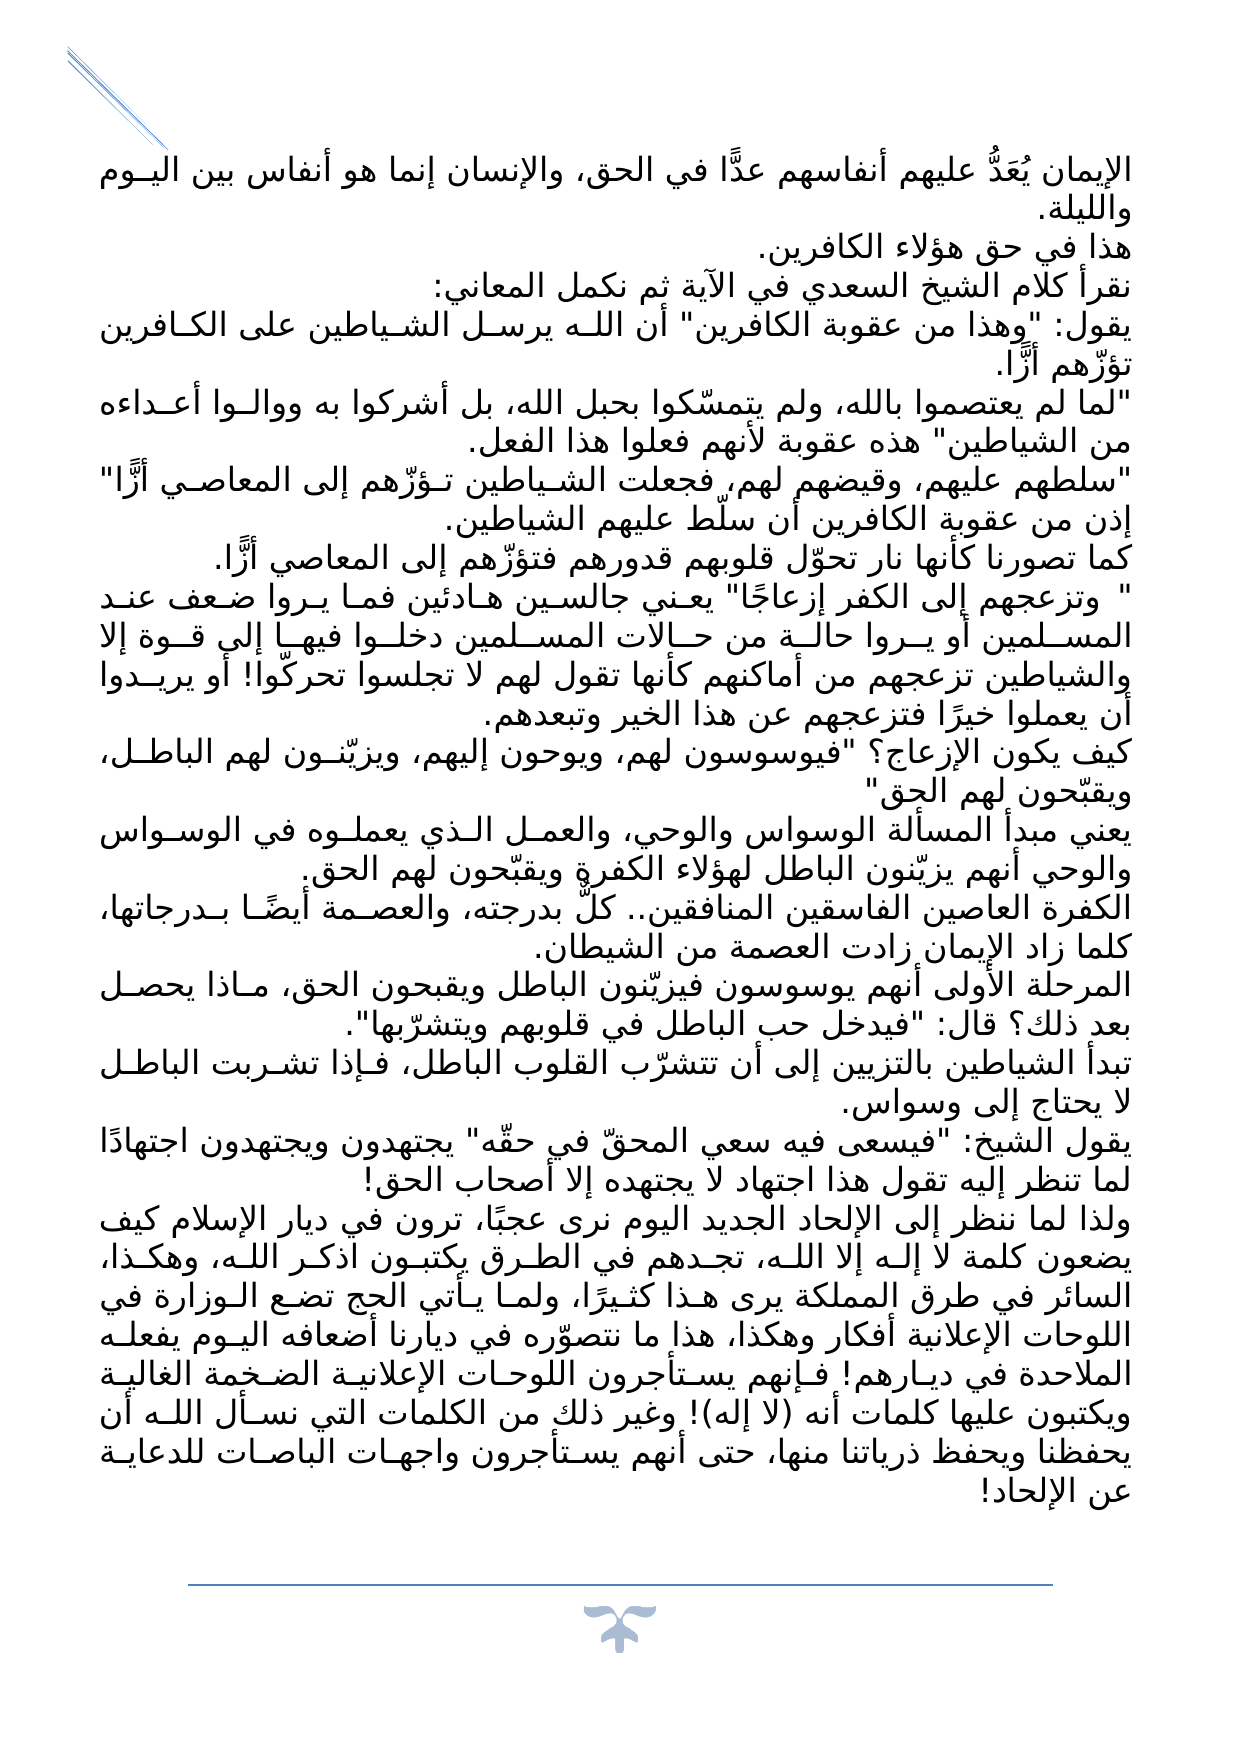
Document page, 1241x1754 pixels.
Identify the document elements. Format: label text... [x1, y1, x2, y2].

text " وتزعجهم إلى الكفر إزعاجًا" يعني جالسين هادئين فما يروا ضعف عند المسلمين أو يروا حالة من حالات المسلمين دخلوا فيها إلى قوة إلا والشياطين تزعجهم من أماكنهم كأنها تقول لهم لا تجلسوا تحركّوا! أو يريدوا أن يعملوا خيرًا فتزعجهم عن هذا الخير وتبعدهم. [99, 577, 1132, 733]
text المرحلة الأولى أنهم يوسوسون فيزيّنون الباطل ويقبحون الحق، ماذا يحصل بعد ذلك؟ قال: "فيدخل حب الباطل في قلوبهم ويتشرّبها". [99, 966, 1132, 1044]
text الكفرة العاصين الفاسقين المنافقين.. كلٌّ بدرجته، والعصمة أيضًا بدرجاتها، كلما زاد الإيمان زادت العصمة من الشيطان. [99, 888, 1132, 966]
text يقول: "وهذا من عقوبة الكافرين" أن الله يرسل الشياطين على الكافرين تؤزّهم أزًّا. [99, 305, 1132, 383]
text ولذا لما ننظر إلى الإلحاد الجديد اليوم نرى عجبًا، ترون في ديار الإسلام كيف يضعون كلمة لا إله إلا الله، تجدهم في الطرق يكتبون اذكر الله، وهكذا، السائر في طرق المملكة يرى هذا كثيرًا، ولما يأتي الحج تضع الوزارة في اللوحات الإعلانية أفكار وهكذا، هذا ما نتصوّره في ديارنا أضعافه اليوم يفعله الملاحدة في ديارهم! فإنهم يستأجرون اللوحات الإعلانية الضخمة الغالية ويكتبون عليها كلمات أنه (لا إله)! وغير ذلك من الكلمات التي نسأل الله أن يحفظنا ويحفظ ذرياتنا منها، حتى أنهم يستأجرون واجهات الباصات للدعاية عن الإلحاد! [99, 1199, 1132, 1510]
text تبدأ الشياطين بالتزيين إلى أن تتشرّب القلوب الباطل، فإذا تشربت الباطل لا يحتاج إلى وسواس. [99, 1044, 1132, 1121]
text "لما لم يعتصموا بالله، ولم يتمسّكوا بحبل الله، بل أشركوا به ووالوا أعداءه من الشياطين" هذه عقوبة لأنهم فعلوا هذا الفعل. [99, 383, 1132, 461]
text هذا في حق هؤلاء الكافرين. [99, 228, 1132, 267]
text كيف يكون الإزعاج؟ "فيوسوسون لهم، ويوحون إليهم، ويزيّنون لهم الباطل، ويقبّحون لهم الحق" [99, 733, 1132, 811]
text يعني مبدأ المسألة الوسواس والوحي، والعمل الذي يعملوه في الوسواس والوحي أنهم يزيّنون الباطل لهؤلاء الكفرة ويقبّحون لهم الحق. [99, 811, 1132, 888]
text "سلطهم عليهم، وقيضهم لهم، فجعلت الشياطين تؤزّهم إلى المعاصي أزًّا" إذن من عقوبة الكافرين أن سلّط عليهم الشياطين. [99, 461, 1132, 538]
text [99, 150, 1132, 228]
text كما تصورنا كأنها نار تحوّل قلوبهم قدورهم فتؤزّهم إلى المعاصي أزًّا. [99, 538, 1132, 577]
text نقرأ كلام الشيخ السعدي في الآية ثم نكمل المعاني: [99, 267, 1132, 305]
text يقول الشيخ: "فيسعى فيه سعي المحقّ في حقّه" يجتهدون ويجتهدون اجتهادًا لما تنظر إليه تقول هذا اجتهاد لا يجتهده إلا أصحاب الحق! [99, 1121, 1132, 1199]
